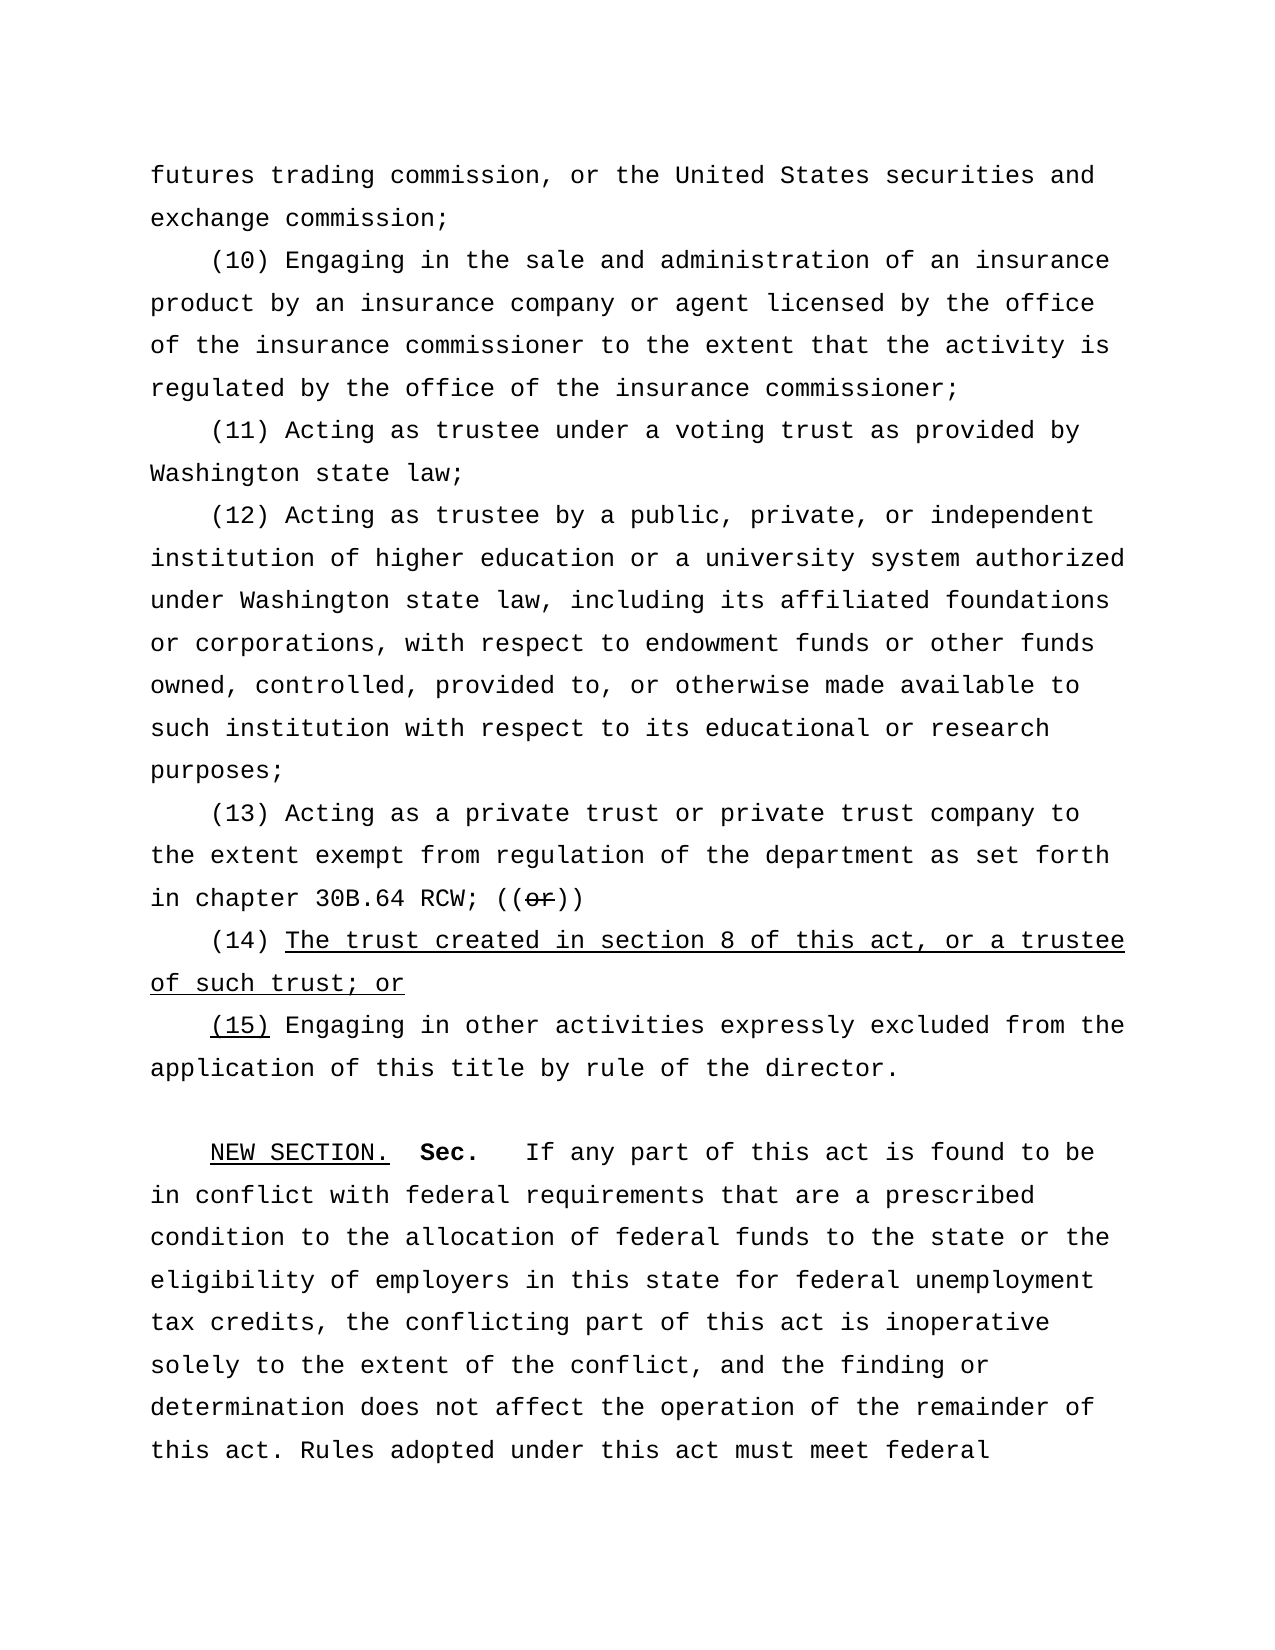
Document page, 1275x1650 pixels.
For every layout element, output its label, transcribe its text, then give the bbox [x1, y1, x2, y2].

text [150, 150, 1125, 235]
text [150, 1127, 1125, 1467]
text (14) The trust created in section 8 of this act, or a trustee of such trust; or [150, 915, 1125, 1000]
text (11) Acting as trustee under a voting trust as provided by Washington state law; [150, 405, 1125, 490]
text (10) Engaging in the sale and administration of an insurance product by an insurance company or agent licensed by the office of the insurance commissioner to the extent that the activity is regulated by the office of the insurance commissioner; [150, 235, 1125, 405]
text (15) Engaging in other activities expressly excluded from the application of this title by rule of the director. [150, 1000, 1125, 1085]
text (13) Acting as a private trust or private trust company to the extent exempt from regulation of the department as set forth in chapter 30B.64 RCW; ((or)) [150, 787, 1125, 915]
text (12) Acting as trustee by a public, private, or independent institution of higher education or a university system authorized under Washington state law, including its affiliated foundations or corporations, with respect to endowment funds or other funds owned, controlled, provided to, or otherwise made available to such institution with respect to its educational or research purposes; [150, 490, 1125, 787]
